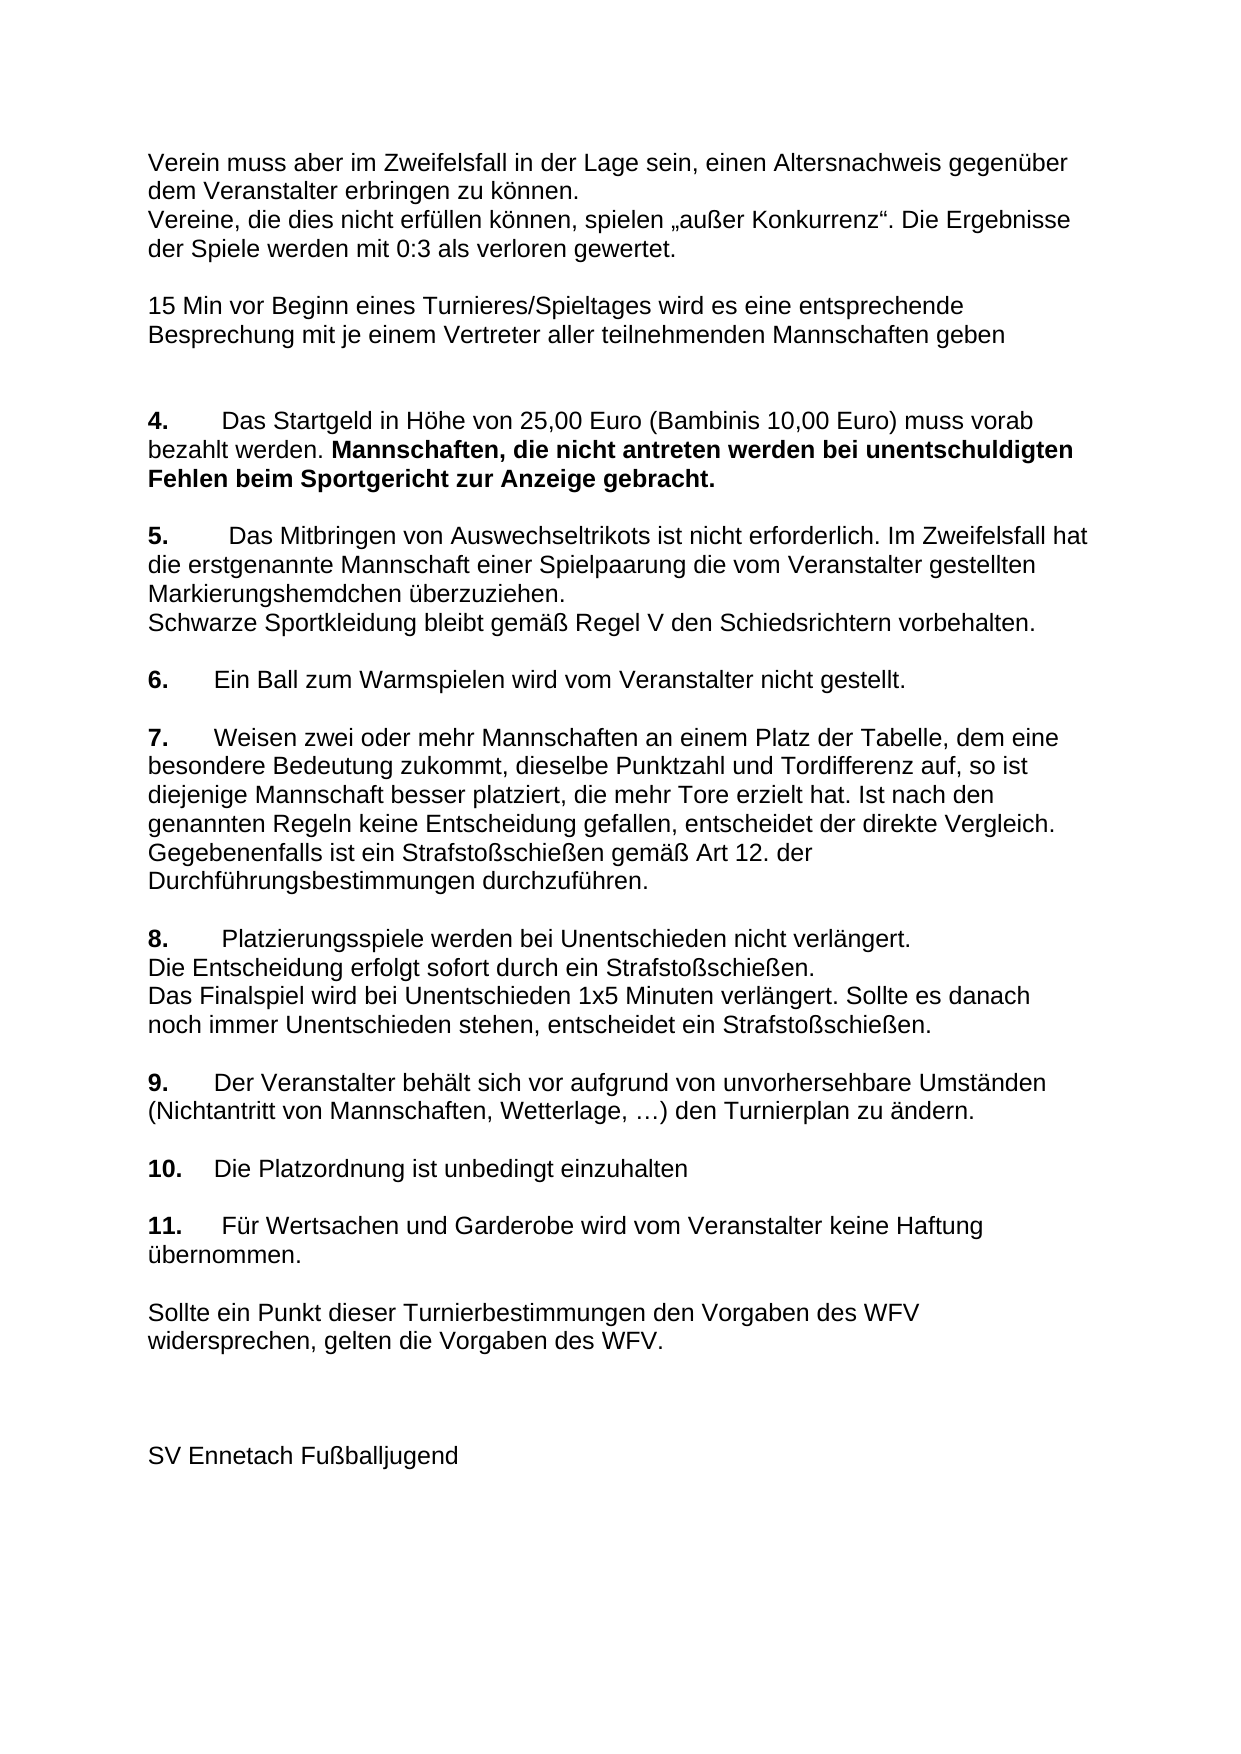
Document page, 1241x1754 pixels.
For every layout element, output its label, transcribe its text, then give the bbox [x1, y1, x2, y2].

text (Nichtantritt von Mannschaften, Wetterlage, …) den Turnierplan zu ändern. [148, 1096, 1093, 1125]
text 15 Min vor Beginn eines Turnieres/Spieltages wird es eine entsprechende [148, 291, 1093, 320]
list Weisen zwei oder mehr Mannschaften an einem Platz der Tabelle, dem eine [148, 723, 1093, 751]
list Das Startgeld in Höhe von 25,00 Euro (Bambinis 10,00 Euro) muss vorab bezahlt werden. Mannschaften, die nicht antreten werden bei unentschuldigten Fehlen beim Sportgericht zur Anzeige gebracht. [148, 406, 1093, 493]
text SV Ennetach Fußballjugend [148, 1441, 1093, 1470]
list Ein Ball zum Warmspielen wird vom Veranstalter nicht gestellt. [148, 665, 1093, 694]
text Das Finalspiel wird bei Unentschieden 1x5 Minuten verlängert. Sollte es danach noch immer Unentschieden stehen, entscheidet ein Strafstoßschießen. [148, 981, 1093, 1039]
text Besprechung mit je einem Vertreter aller teilnehmenden Mannschaften geben [148, 320, 1093, 349]
text Schwarze Sportkleidung bleibt gemäß Regel V den Schiedsrichtern vorbehalten. [148, 608, 1093, 636]
list Platzierungsspiele werden bei Unentschieden nicht verlängert. [148, 924, 1093, 953]
list Für Wertsachen und Garderobe wird vom Veranstalter keine Haftung übernommen. [148, 1211, 1093, 1269]
text der Spiele werden mit 0:3 als verloren gewertet. [148, 234, 1093, 263]
text Vereine, die dies nicht erfüllen können, spielen „außer Konkurrenz“. Die Ergebnisse [148, 205, 1093, 234]
list Der Veranstalter behält sich vor aufgrund von unvorhersehbare Umständen [148, 1068, 1093, 1096]
text besondere Bedeutung zukommt, dieselbe Punktzahl und Tordifferenz auf, so ist diejenige Mannschaft besser platziert, die mehr Tore erzielt hat. Ist nach den genannten Regeln keine Entscheidung gefallen, entscheidet der direkte Vergleich. Gegebenenfalls ist ein Strafstoßschießen gemäß Art 12. der Durchführungsbestimmungen durchzuführen. [148, 751, 1093, 895]
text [148, 148, 1093, 205]
text Die Entscheidung erfolgt sofort durch ein Strafstoßschießen. [148, 953, 1093, 981]
list Die Platzordnung ist unbedingt einzuhalten [148, 1154, 1093, 1183]
list Das Mitbringen von Auswechseltrikots ist nicht erforderlich. Im Zweifelsfall hat die erstgenannte Mannschaft einer Spielpaarung die vom Veranstalter gestellten Markierungshemdchen überzuziehen. [148, 521, 1093, 608]
text Sollte ein Punkt dieser Turnierbestimmungen den Vorgaben des WFV widersprechen, gelten die Vorgaben des WFV. [148, 1298, 1093, 1355]
